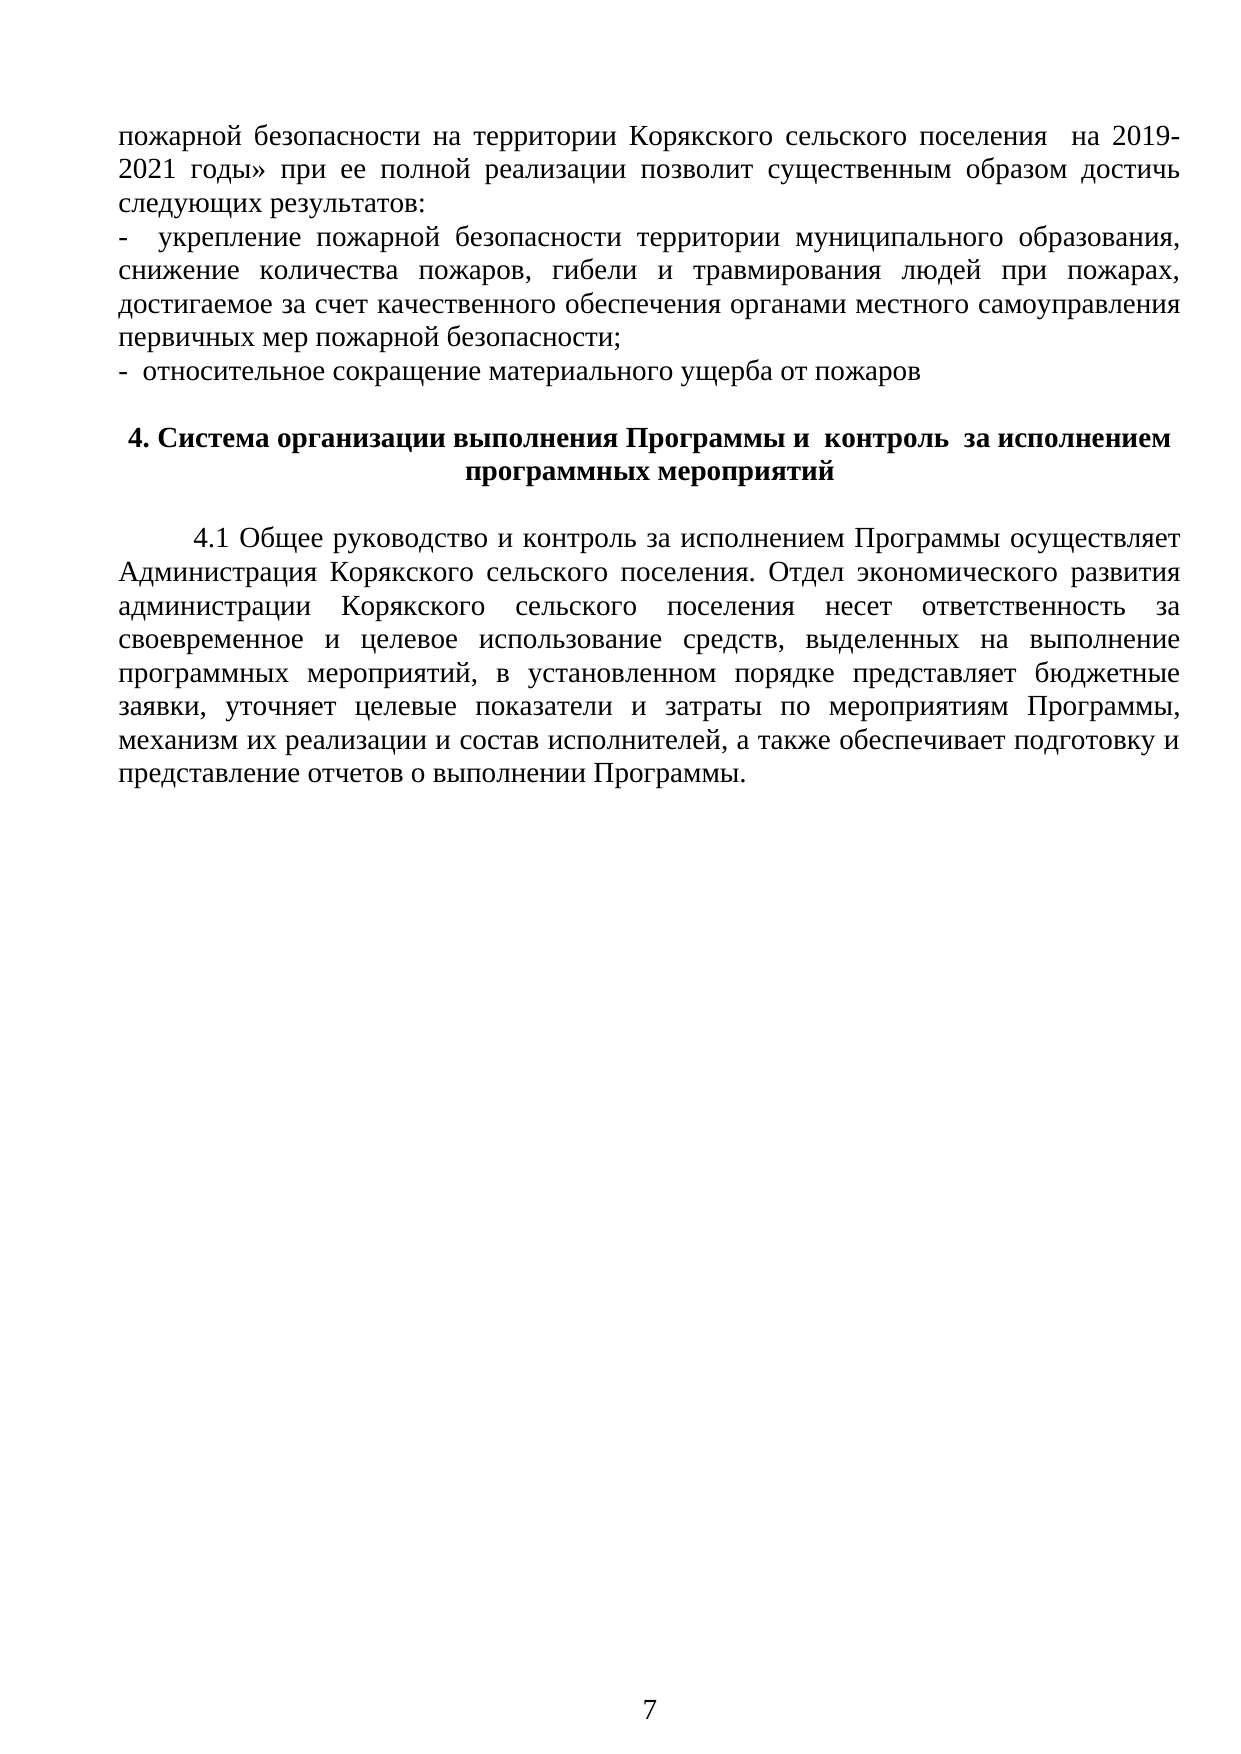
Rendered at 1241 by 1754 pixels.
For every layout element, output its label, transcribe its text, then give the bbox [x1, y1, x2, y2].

text 4. Система организации выполнения Программы и контроль за исполнением программных мероприятий [118, 420, 1181, 487]
text - укрепление пожарной безопасности территории муниципального образования, снижение количества пожаров, гибели и травмирования людей при пожарах, достигаемое за счет качественного обеспечения органами местного самоуправления первичных мер пожарной безопасности; [118, 219, 1181, 353]
text 4.1 Общее руководство и контроль за исполнением Программы осуществляет Администрация Корякского сельского поселения. Отдел экономического развития администрации Корякского сельского поселения несет ответственность за своевременное и целевое использование средств, выделенных на выполнение программных мероприятий, в установленном порядке представляет бюджетные заявки, уточняет целевые показатели и затраты по мероприятиям Программы, механизм их реализации и состав исполнителей, а также обеспечивает подготовку и представление отчетов о выполнении Программы. [118, 521, 1181, 789]
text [118, 118, 1181, 219]
text - относительное сокращение материального ущерба от пожаров [118, 353, 1181, 386]
